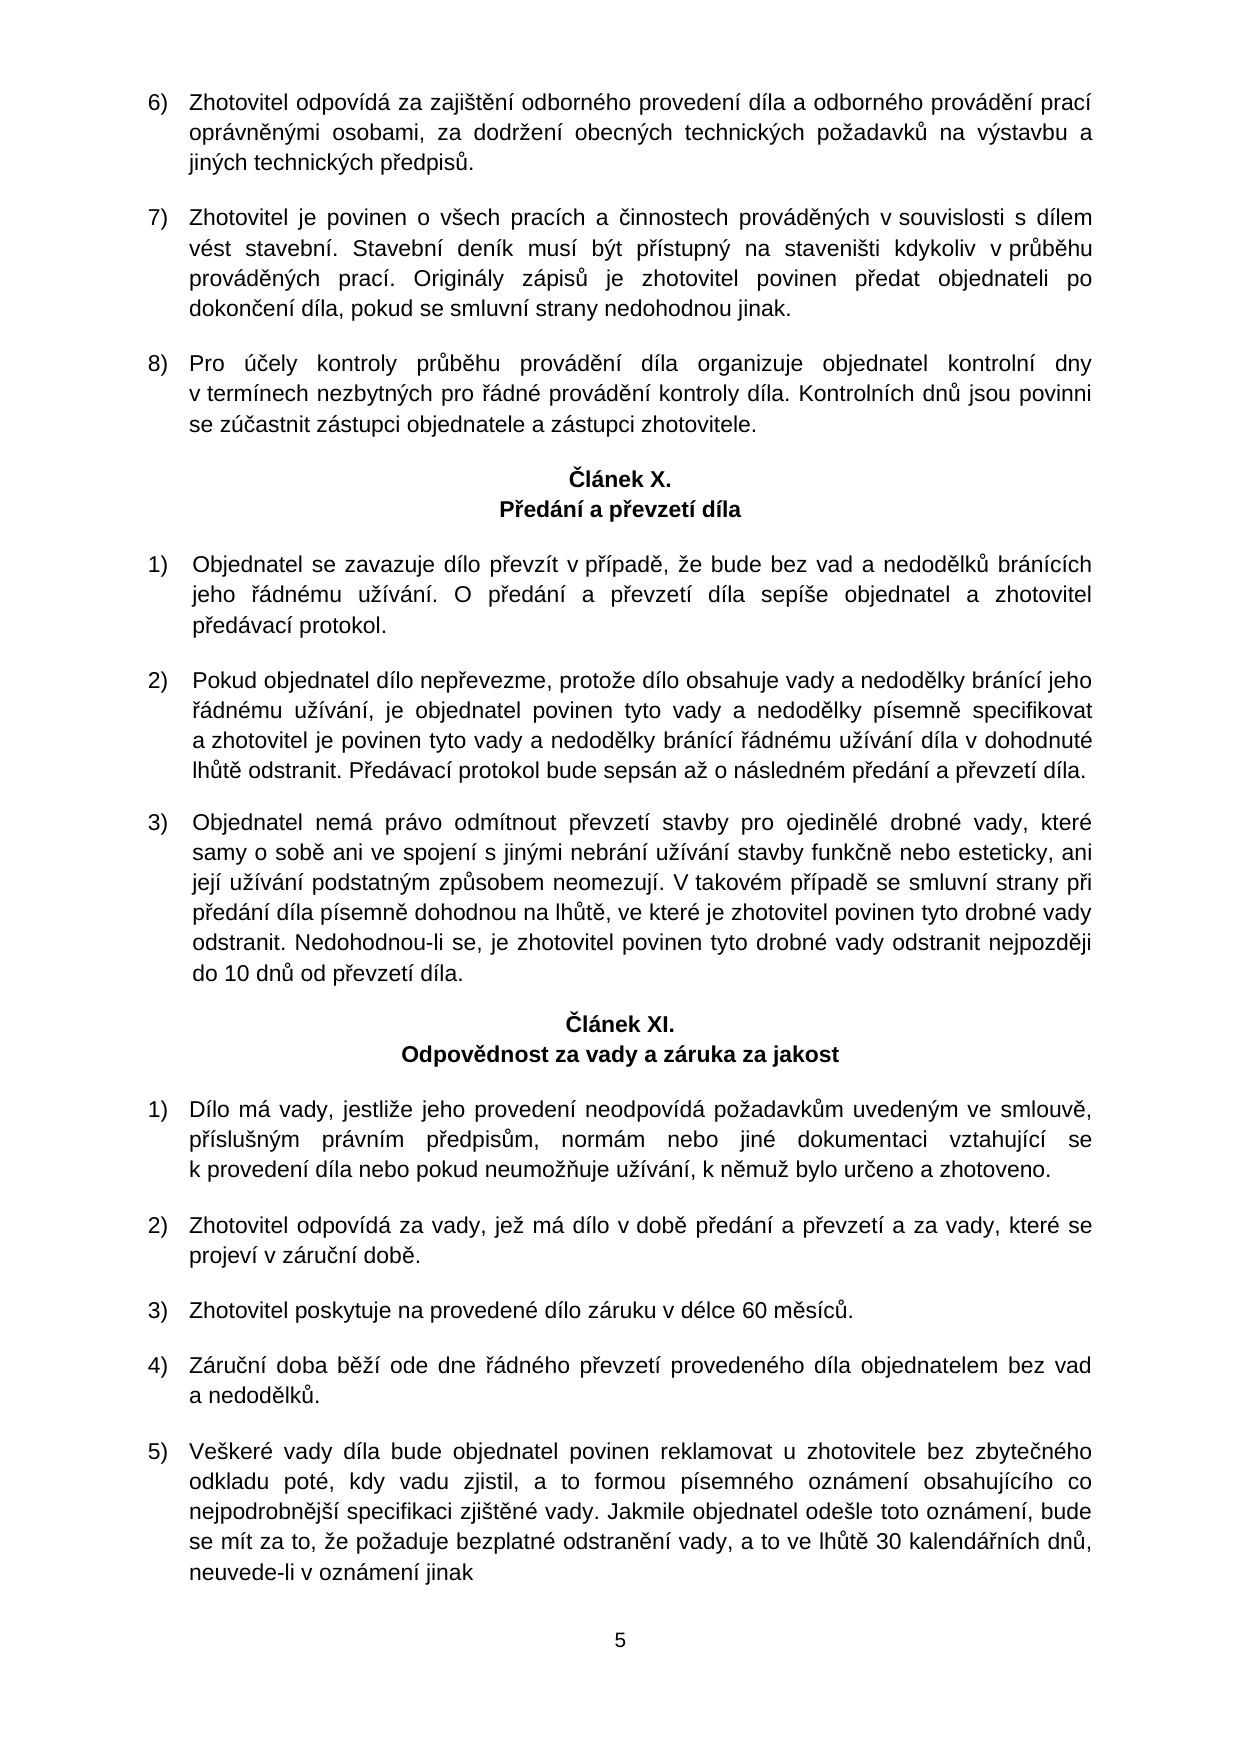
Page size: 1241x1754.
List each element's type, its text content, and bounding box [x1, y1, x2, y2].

list Pokud objednatel dílo nepřevezme, protože dílo obsahuje vady a nedodělky bránící jeho řádnému užívání, je objednatel povinen tyto vady a nedodělky písemně specifikovat a zhotovitel je povinen tyto vady a nedodělky bránící řádnému užívání díla v dohodnuté lhůtě odstranit. Předávací protokol bude sepsán až o následném předání a převzetí díla. [148, 667, 1093, 784]
text Předání a převzetí díla [148, 496, 1093, 522]
list Dílo má vady, jestliže jeho provedení neodpovídá požadavkům uvedeným ve smlouvě, příslušným právním předpisům, normám nebo jiné dokumentaci vztahující se k provedení díla nebo pokud neumožňuje užívání, k němuž bylo určeno a zhotoveno. [148, 1096, 1093, 1183]
list Zhotovitel poskytuje na provedené dílo záruku v délce 60 měsíců. [148, 1297, 1093, 1323]
list Zhotovitel odpovídá za zajištění odborného provedení díla a odborného provádění prací oprávněnými osobami, za dodržení obecných technických požadavků na výstavbu a jiných technických předpisů. [148, 89, 1093, 175]
list Zhotovitel je povinen o všech pracích a činnostech prováděných v souvislosti s dílem vést stavební. Stavební deník musí být přístupný na staveništi kdykoliv v průběhu prováděných prací. Originály zápisů je zhotovitel povinen předat objednateli po dokončení díla, pokud se smluvní strany nedohodnou jinak. [148, 204, 1093, 321]
text Článek XI. [148, 1011, 1093, 1037]
list Záruční doba běží ode dne řádného převzetí provedeného díla objednatelem bez vad a nedodělků. [148, 1352, 1093, 1409]
list Objednatel nemá právo odmítnout převzetí stavby pro ojedinělé drobné vady, které samy o sobě ani ve spojení s jinými nebrání užívání stavby funkčně nebo esteticky, ani její užívání podstatným způsobem neomezují. V takovém případě se smluvní strany při předání díla písemně dohodnou na lhůtě, ve které je zhotovitel povinen tyto drobné vady odstranit. Nedohodnou-li se, je zhotovitel povinen tyto drobné vady odstranit nejpozději do 10 dnů od převzetí díla. [148, 808, 1093, 986]
list Veškeré vady díla bude objednatel povinen reklamovat u zhotovitele bez zbytečného odkladu poté, kdy vadu zjistil, a to formou písemného oznámení obsahujícího co nejpodrobnější specifikaci zjištěné vady. Jakmile objednatel odešle toto oznámení, bude se mít za to, že požaduje bezplatné odstranění vady, a to ve lhůtě 30 kalendářních dnů, neuvede-li v oznámení jinak [148, 1438, 1093, 1585]
subtitle Odpovědnost za vady a záruka za jakost [148, 1041, 1093, 1067]
list Zhotovitel odpovídá za vady, jež má dílo v době předání a převzetí a za vady, které se projeví v záruční době. [148, 1212, 1093, 1268]
list Pro účely kontroly průběhu provádění díla organizuje objednatel kontrolní dny v termínech nezbytných pro řádné provádění kontroly díla. Kontrolních dnů jsou povinni se zúčastnit zástupci objednatele a zástupci zhotovitele. [148, 350, 1093, 437]
list Objednatel se zavazuje dílo převzít v případě, že bude bez vad a nedodělků bránících jeho řádnému užívání. O předání a převzetí díla sepíše objednatel a zhotovitel předávací protokol. [148, 551, 1093, 638]
subtitle Článek X. [148, 466, 1093, 492]
